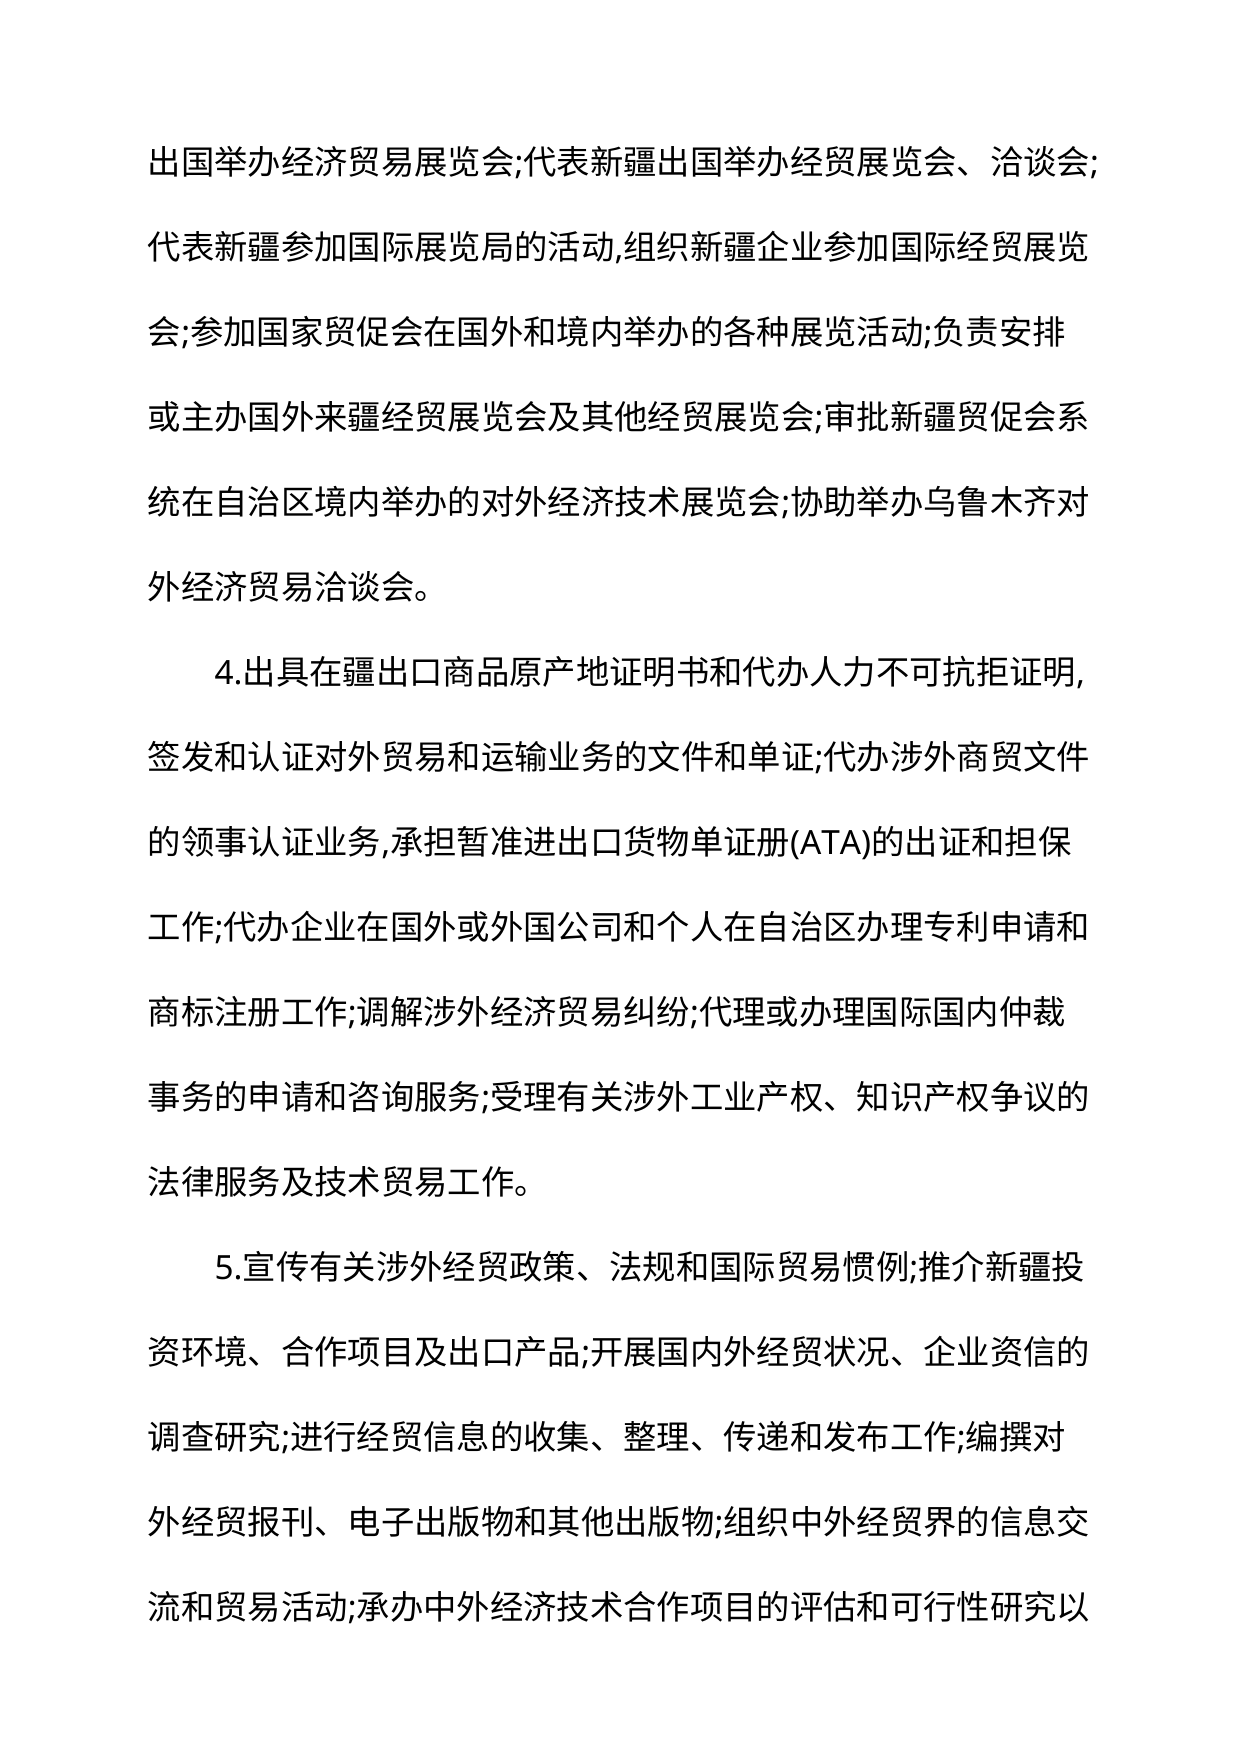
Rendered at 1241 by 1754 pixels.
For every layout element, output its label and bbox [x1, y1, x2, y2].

text [148, 118, 1092, 1223]
text [148, 1223, 1092, 1648]
